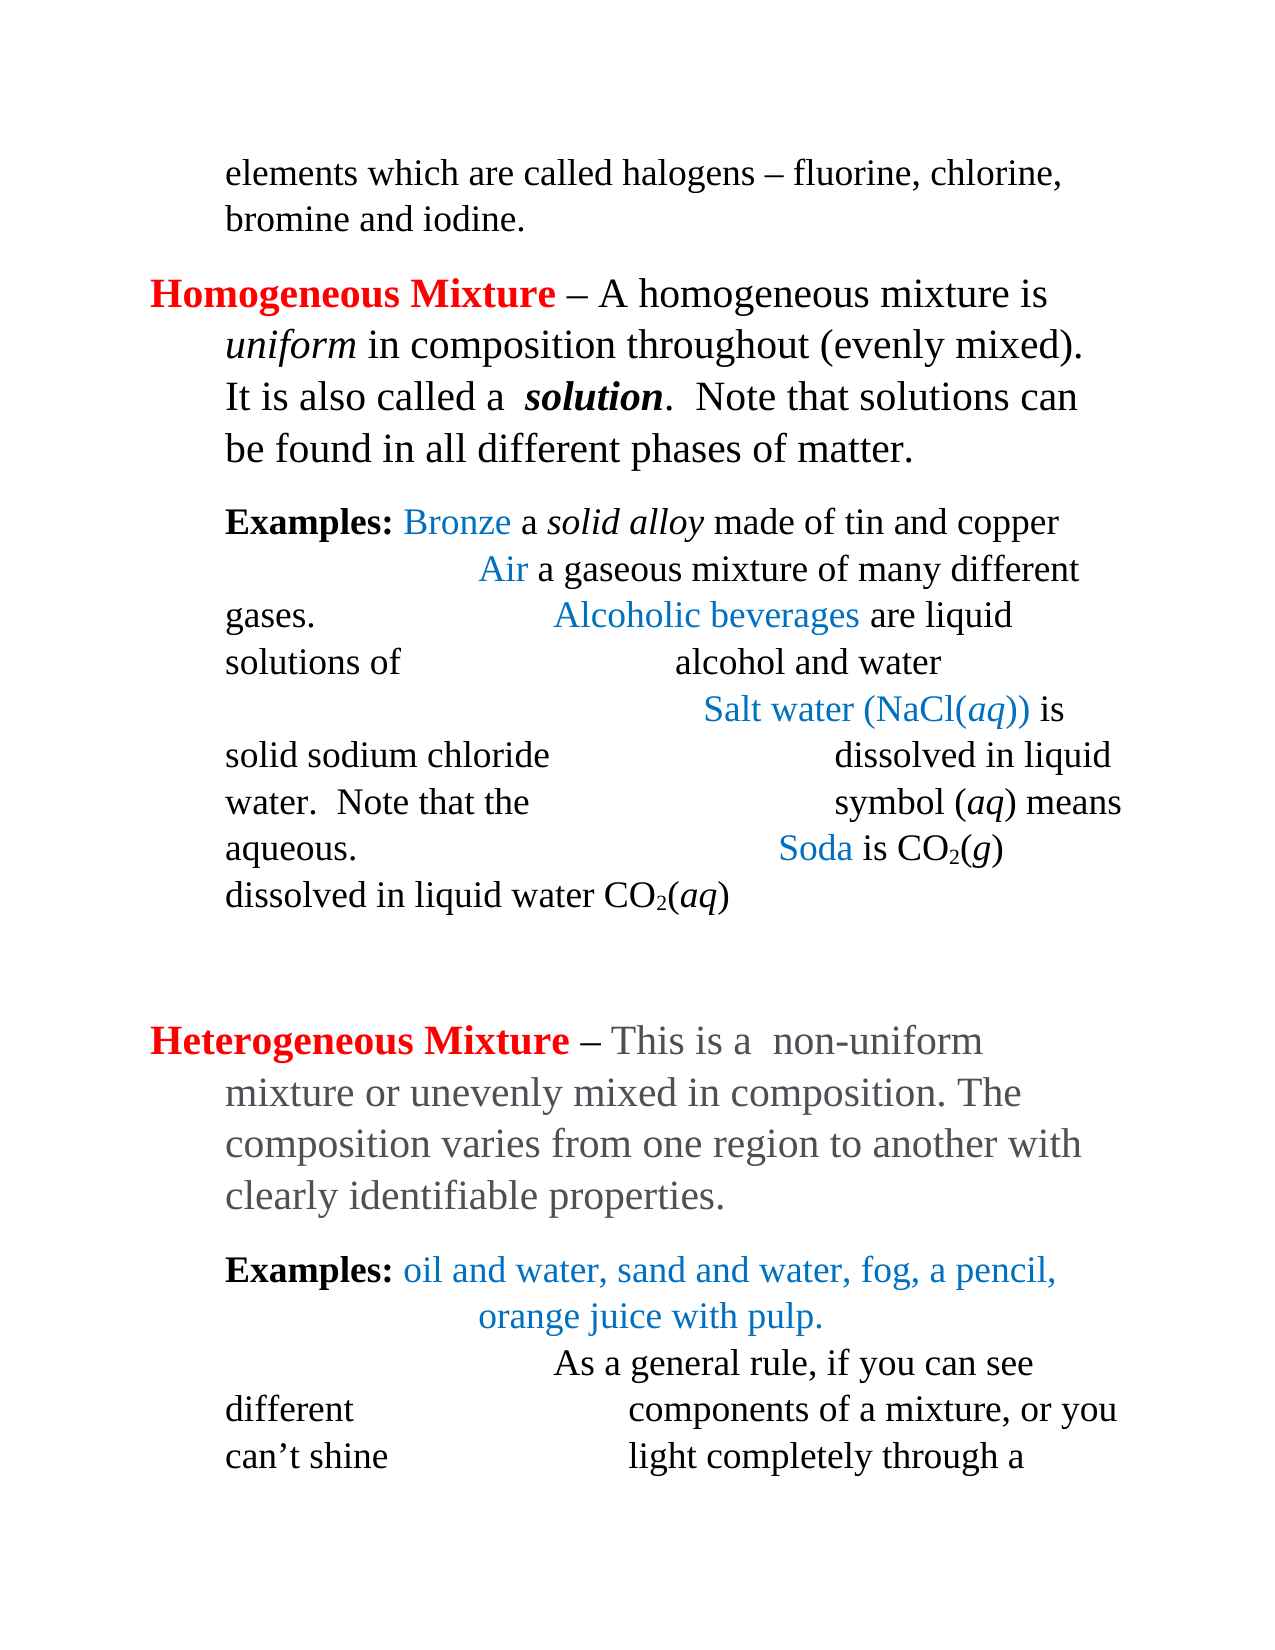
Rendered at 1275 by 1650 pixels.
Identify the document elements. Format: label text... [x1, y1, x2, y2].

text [150, 150, 1125, 240]
text Homogeneous Mixture – A homogeneous mixture is uniform in composition throughout (evenly mixed). It is also called a solution. Note that solutions can be found in all different phases of matter. [150, 268, 1125, 471]
text Heterogeneous Mixture – This is a non-uniform mixture or unevenly mixed in composition. The composition varies from one region to another with clearly identifiable properties. [150, 1015, 1125, 1218]
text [225, 1247, 1125, 1476]
text Examples: Bronze a solid alloy made of tin and copper Air a gaseous mixture of many different gases. Alcoholic beverages are liquid solutions of alcohol and water Salt water (NaCl(aq)) is solid sodium chloride dissolved in liquid water. Note that the symbol (aq) means aqueous. Soda is CO2(g) dissolved in liquid water CO2(aq) [225, 500, 1125, 915]
